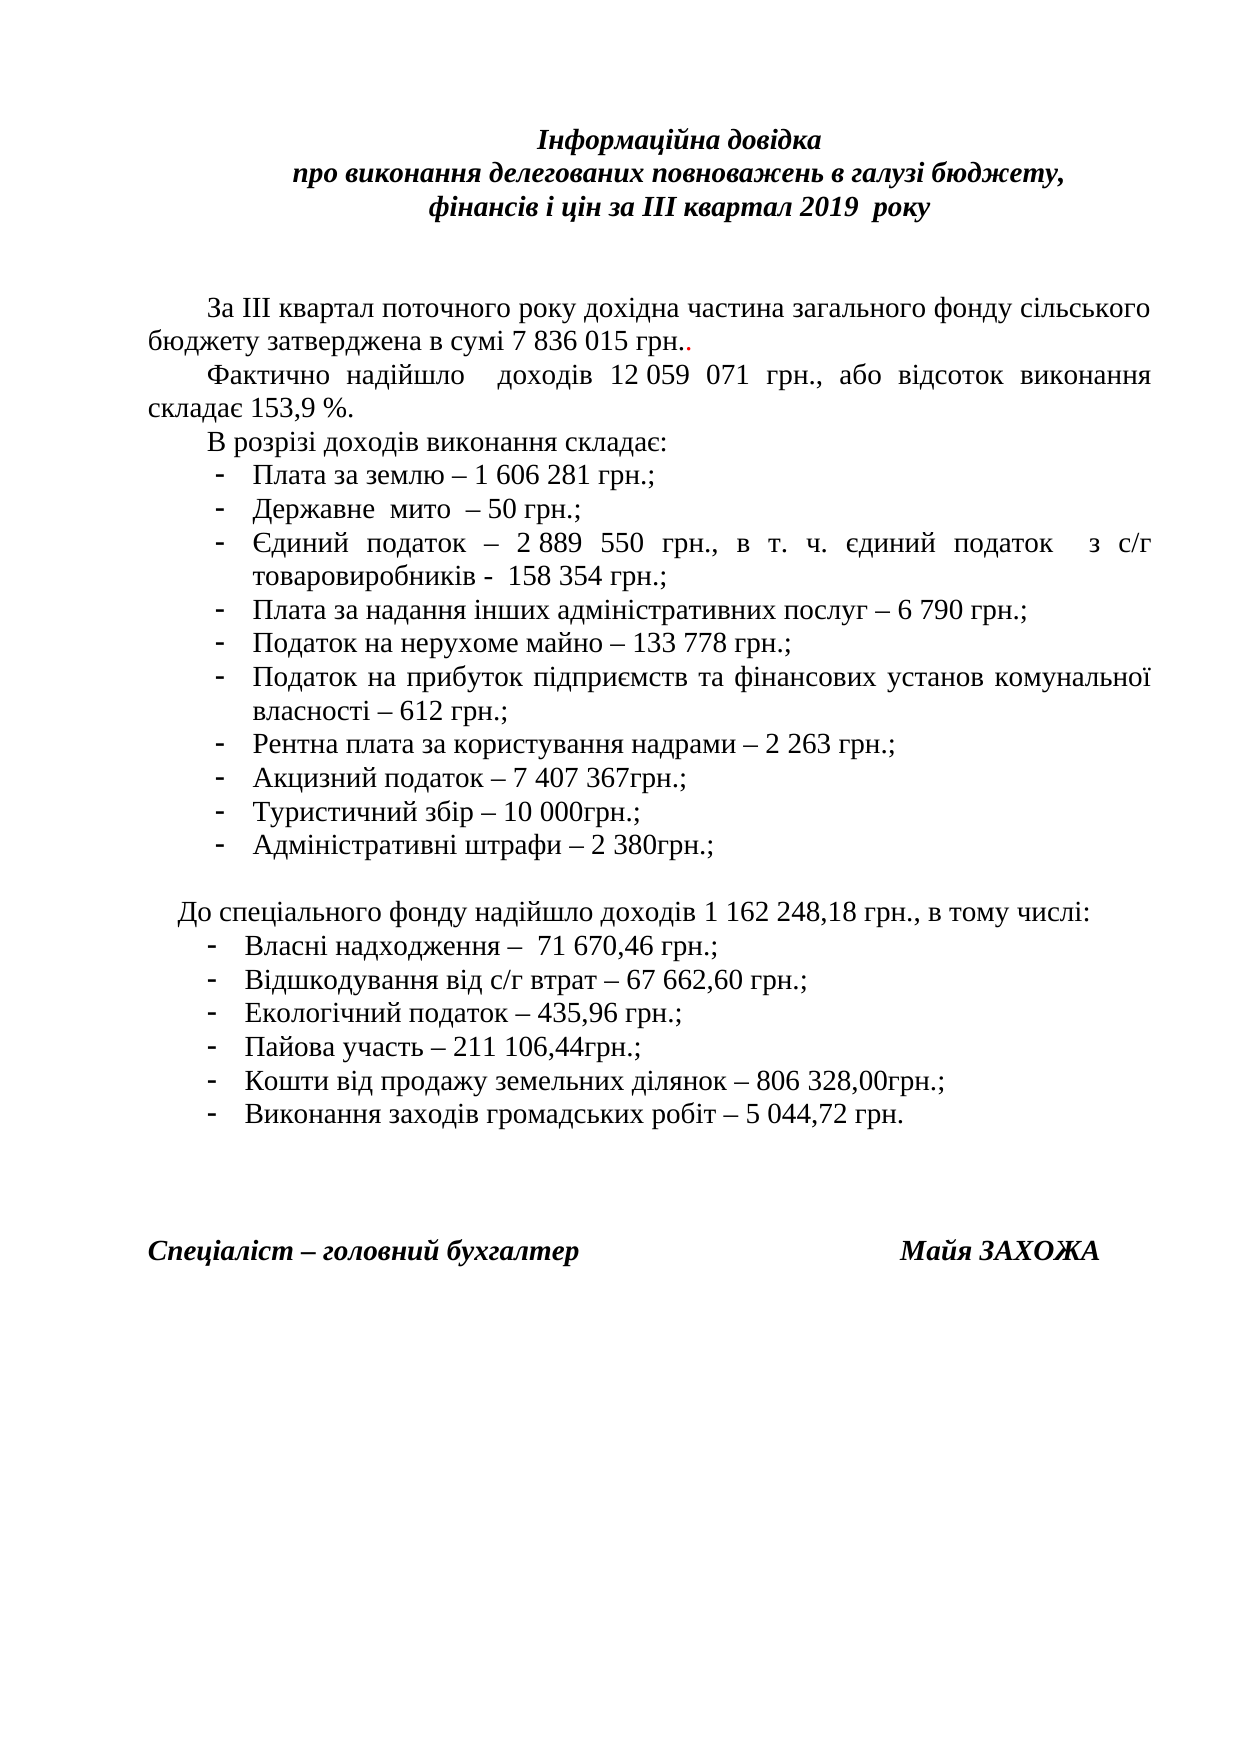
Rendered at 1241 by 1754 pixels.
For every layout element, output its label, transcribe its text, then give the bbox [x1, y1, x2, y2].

list Державне мито – 50 грн.; [215, 491, 1152, 525]
list Рентна плата за користування надрами – 2 263 грн.; [215, 726, 1152, 760]
list Кошти від продажу земельних ділянок – 806 328,00грн.; [207, 1063, 1152, 1096]
list Акцизний податок – 7 407 367грн.; [215, 760, 1152, 794]
list Податок на нерухоме майно – 133 778 грн.; [215, 626, 1152, 659]
text фінансів і цін за ІІІ квартал 2019 року [148, 189, 1152, 223]
list Туристичний збір – 10 000грн.; [215, 794, 1152, 827]
text про виконання делегованих повноважень в галузі бюджету, [148, 156, 1152, 189]
text Спеціаліст – головний бухгалтер Майя ЗАХОЖА [148, 1233, 1152, 1267]
list Податок на прибуток підприємств та фінансових установ комунальної власності – 612 грн.; [215, 659, 1152, 726]
list Єдиний податок – 2 889 550 грн., в т. ч. єдиний податок з с/г товаровиробників - 158 354 грн.; [215, 525, 1152, 592]
list Плата за надання інших адміністративних послуг – 6 790 грн.; [215, 592, 1152, 626]
text За ІІІ квартал поточного року дохідна частина загального фонду сільського бюджету затверджена в сумі 7 836 015 грн.. [148, 290, 1152, 357]
list Екологічний податок – 435,96 грн.; [207, 995, 1152, 1029]
text В розрізі доходів виконання складає: [148, 424, 1152, 457]
text Інформаційна довідка [148, 122, 1152, 156]
list Власні надходження – 71 670,46 грн.; [207, 928, 1152, 962]
text До спеціального фонду надійшло доходів 1 162 248,18 грн., в тому числі: [148, 894, 1152, 928]
text Фактично надійшло доходів 12 059 071 грн., або відсоток виконання складає 153,9 %. [148, 357, 1152, 424]
list Адміністративні штрафи – 2 380грн.; [215, 827, 1152, 861]
list Пайова участь – 211 106,44грн.; [207, 1029, 1152, 1063]
list Виконання заходів громадських робіт – 5 044,72 грн. [207, 1096, 1152, 1130]
list Відшкодування від с/г втрат – 67 662,60 грн.; [207, 962, 1152, 995]
list Плата за землю – 1 606 281 грн.; [215, 457, 1152, 491]
